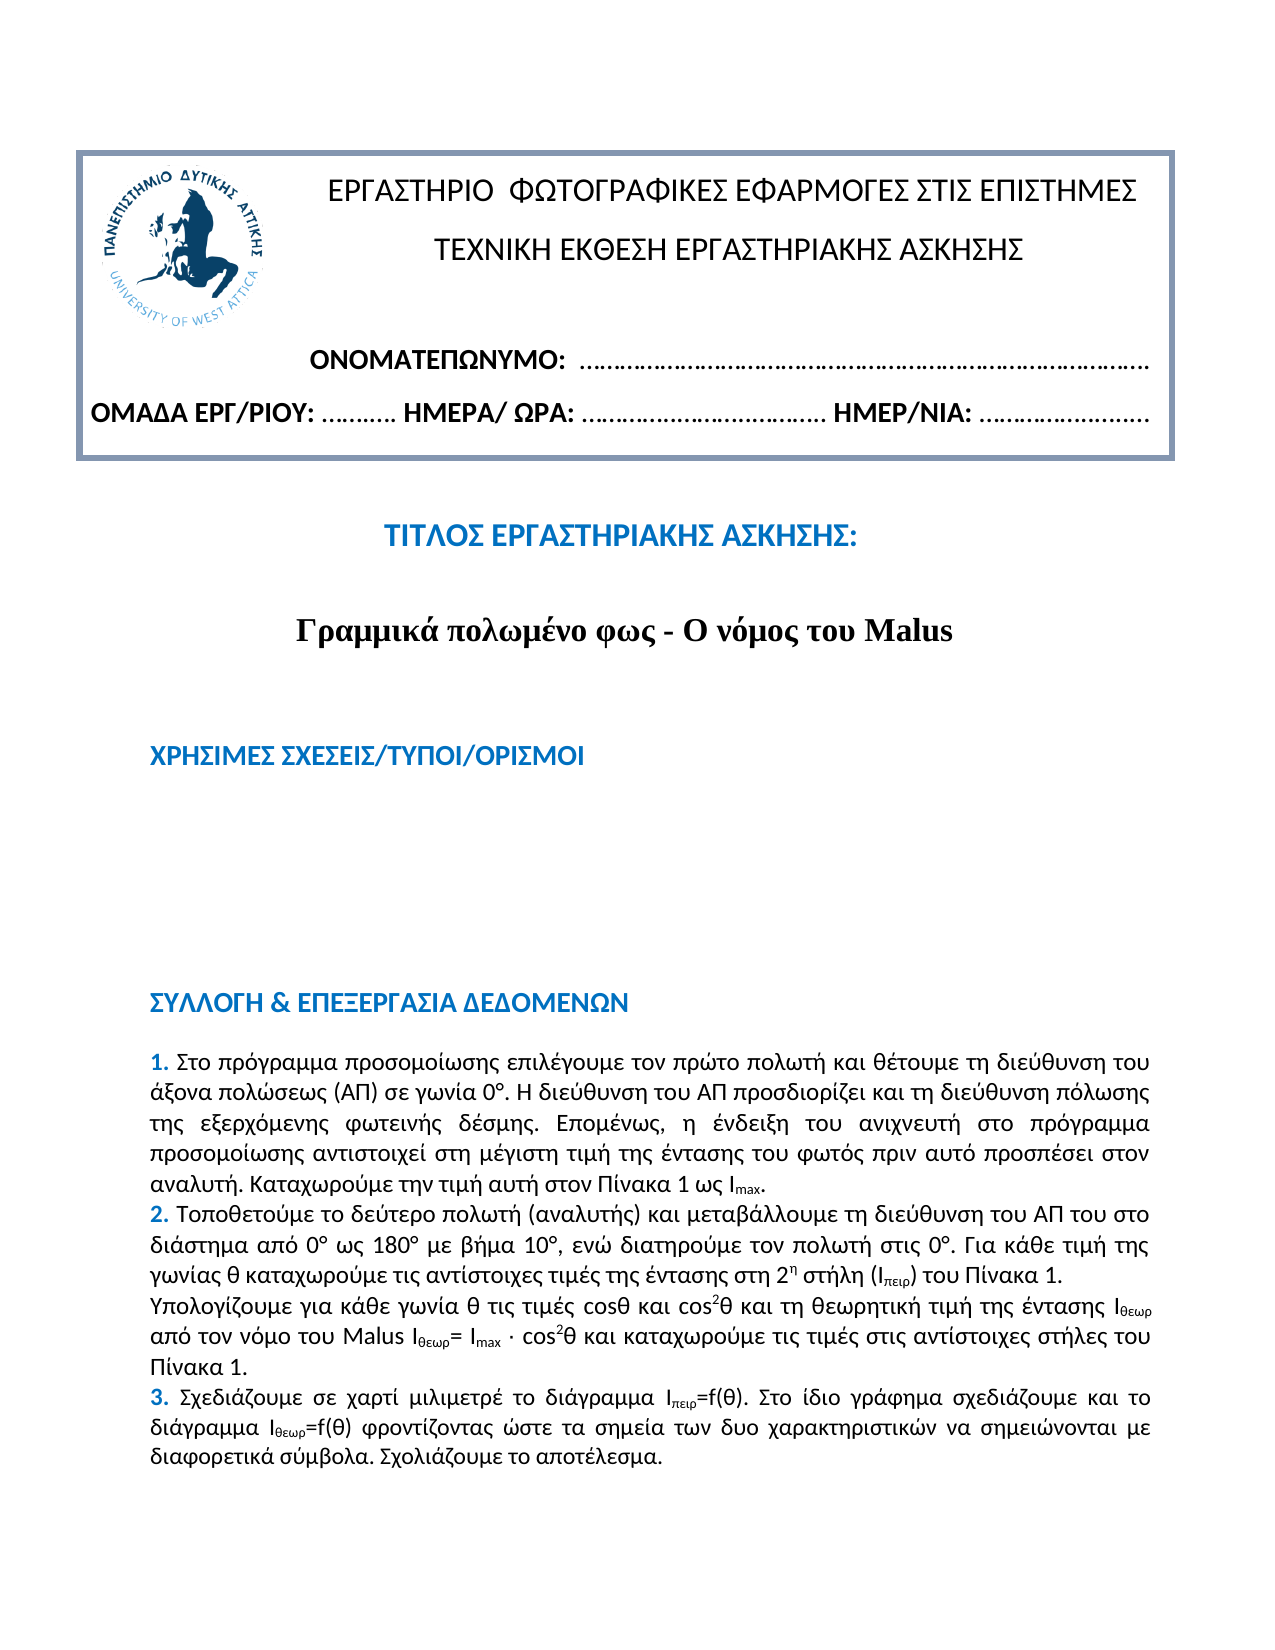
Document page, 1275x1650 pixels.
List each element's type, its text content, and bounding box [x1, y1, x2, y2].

text 1. Στο πρόγραμμα προσομοίωσης επιλέγουμε τον πρώτο πολωτή και θέτουμε τη διεύθυνση του άξονα πολώσεως (ΑΠ) σε γωνία 0°. Η διεύθυνση του ΑΠ προσδιορίζει και τη διεύθυνση πόλωσης της εξερχόμενης φωτεινής δέσμης. Επομένως, η ένδειξη του ανιχνευτή στο πρόγραμμα προσομοίωσης αντιστοιχεί στη μέγιστη τιμή της έντασης του φωτός πριν αυτό προσπέσει στον αναλυτή. Καταχωρούμε την τιμή αυτή στον Πίνακα 1 ως Imax. [150, 1046, 1152, 1198]
text Γραμμικά πολωμένο φως - Ο νόμος του Malus [76, 610, 1166, 648]
table_header ΕΡΓΑΣΤΗΡΙΟ ΦΩΤΟΓΡΑΦΙΚΕΣ ΕΦΑΡΜΟΓΕΣ ΣΤΙΣ ΕΠΙΣΤΗΜΕΣ ΤΕΧΝΙΚΗ ΕΚΘΕΣΗ ΕΡΓΑΣΤΗΡΙΑΚΗΣ ΑΣΚΗΣΗΣ ΟΝΟΜΑΤΕΠΩΝΥΜΟ: …………………………………………………………………………. ΟΜΑΔΑ ΕΡΓ/ΡΙΟΥ: …….…. ΗΜΕΡΑ/ ΩΡΑ: …………..………..……….. ΗΜΕΡ/ΝΙΑ: ……………..…..… [83, 156, 1169, 454]
text ΤΙΤΛΟΣ ΕΡΓΑΣΤΗΡΙΑΚΗΣ ΑΣΚΗΣΗΣ: [76, 514, 1166, 554]
text ΧΡΗΣΙΜΕΣ ΣΧΕΣΕΙΣ/ΤΥΠΟΙ/ΟΡΙΣΜΟΙ [150, 737, 1152, 772]
text 3. Σχεδιάζουμε σε χαρτί μιλιμετρέ το διάγραμμα Iπειρ=f(θ). Στο ίδιο γράφημα σχεδιάζουμε και το διάγραμμα Iθεωρ=f(θ) φροντίζοντας ώστε τα σημεία των δυο χαρακτηριστικών να σημειώνονται με διαφορετικά σύμβολα. Σχολιάζουμε το αποτέλεσμα. [150, 1381, 1152, 1470]
picture [88, 160, 278, 348]
text Υπολογίζουμε για κάθε γωνία θ τις τιμές cosθ και cos2θ και τη θεωρητική τιμή της έντασης Iθεωρ από τον νόμο του Malus Iθεωρ= Imax ∙ cos2θ και καταχωρούμε τις τιμές στις αντίστοιχες στήλες του Πίνακα 1. [150, 1290, 1152, 1381]
text ΣΥΛΛΟΓΗ & ΕΠΕΞΕΡΓΑΣΙΑ ΔΕΔΟΜΕΝΩΝ [150, 984, 1152, 1019]
text 2. Τοποθετούμε το δεύτερο πολωτή (αναλυτής) και μεταβάλλουμε τη διεύθυνση του ΑΠ του στο διάστημα από 0° ως 180° με βήμα 10°, ενώ διατηρούμε τον πολωτή στις 0°. Για κάθε τιμή της γωνίας θ καταχωρούμε τις αντίστοιχες τιμές της έντασης στη 2η στήλη (Iπειρ) του Πίνακα 1. [150, 1198, 1152, 1290]
